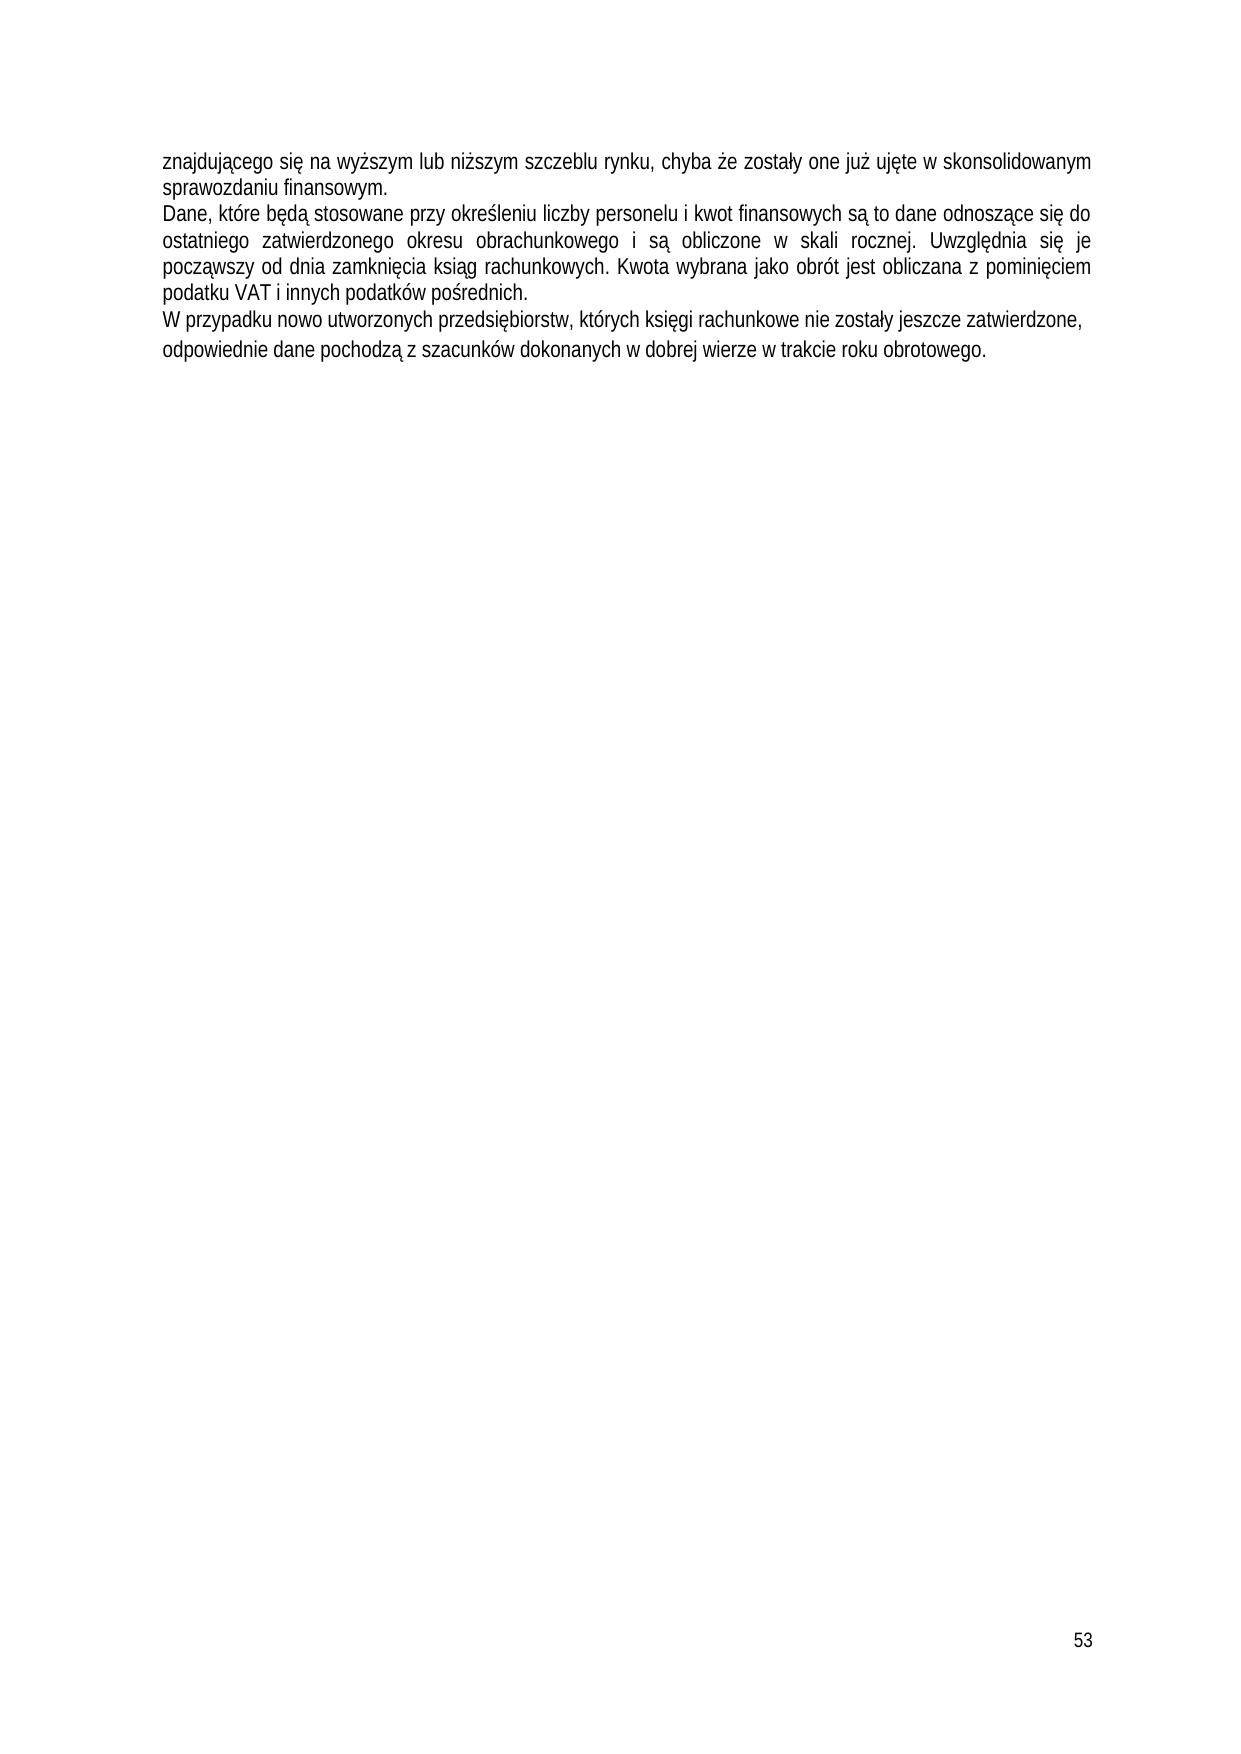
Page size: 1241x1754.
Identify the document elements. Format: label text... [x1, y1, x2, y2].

text W przypadku nowo utworzonych przedsiębiorstw, których księgi rachunkowe nie zostały jeszcze zatwierdzone, odpowiednie dane pochodzą z szacunków dokonanych w dobrej wierze w trakcie roku obrotowego. [162, 306, 1093, 362]
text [162, 148, 1093, 200]
text Dane, które będą stosowane przy określeniu liczby personelu i kwot finansowych są to dane odnoszące się do ostatniego zatwierdzonego okresu obrachunkowego i są obliczone w skali rocznej. Uwzględnia się je począwszy od dnia zamknięcia ksiąg rachunkowych. Kwota wybrana jako obrót jest obliczana z pominięciem podatku VAT i innych podatków pośrednich. [162, 200, 1093, 306]
